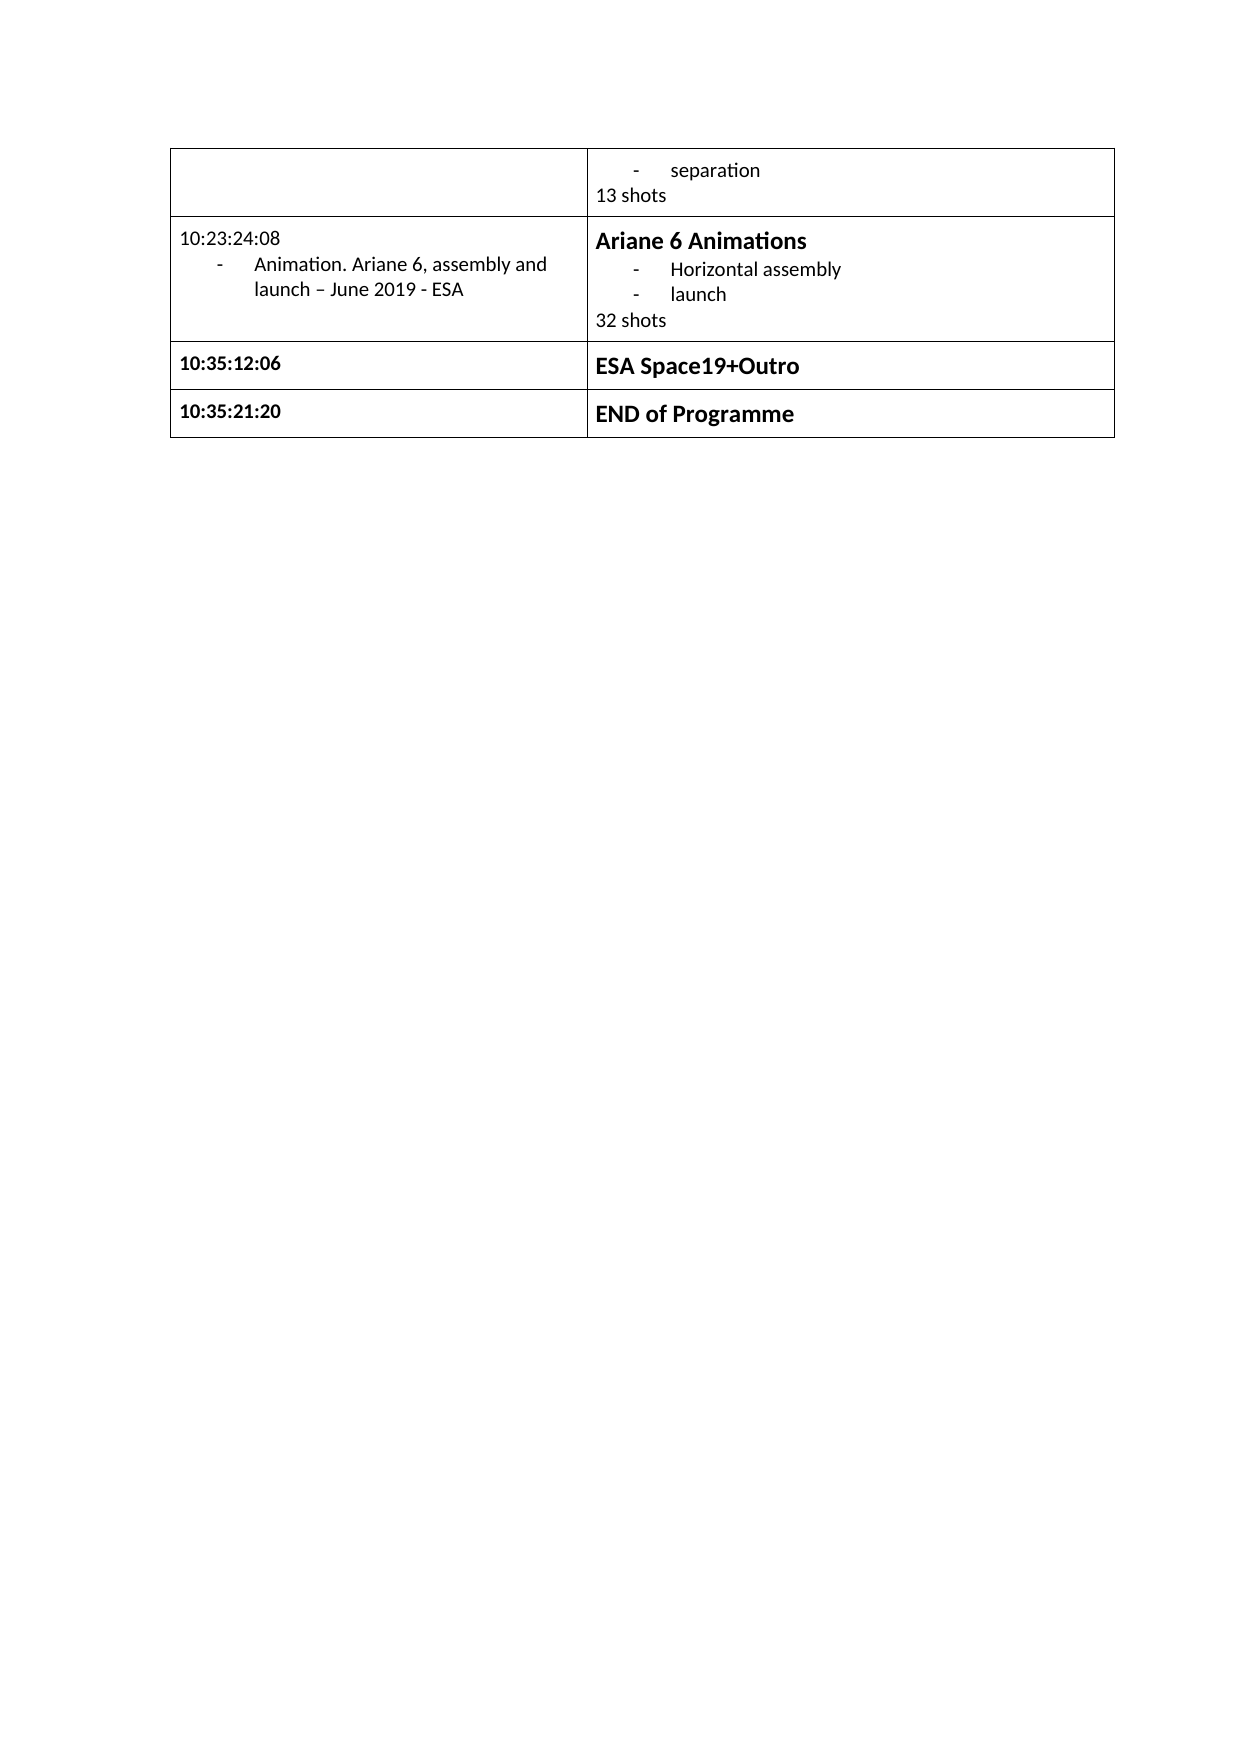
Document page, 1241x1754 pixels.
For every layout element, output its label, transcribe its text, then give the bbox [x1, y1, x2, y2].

table_cell 10:35:12:06 [171, 342, 587, 389]
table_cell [588, 149, 1114, 216]
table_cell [171, 149, 587, 216]
table_cell 10:35:21:20 [171, 390, 587, 437]
table_cell END of Programme [588, 390, 1114, 437]
table_cell 10:23:24:08 Animation. Ariane 6, assembly and launch – June 2019 - ESA [171, 217, 587, 341]
table_cell Ariane 6 Animations Horizontal assembly launch 32 shots [588, 217, 1114, 341]
table_cell ESA Space19+Outro [588, 342, 1114, 389]
